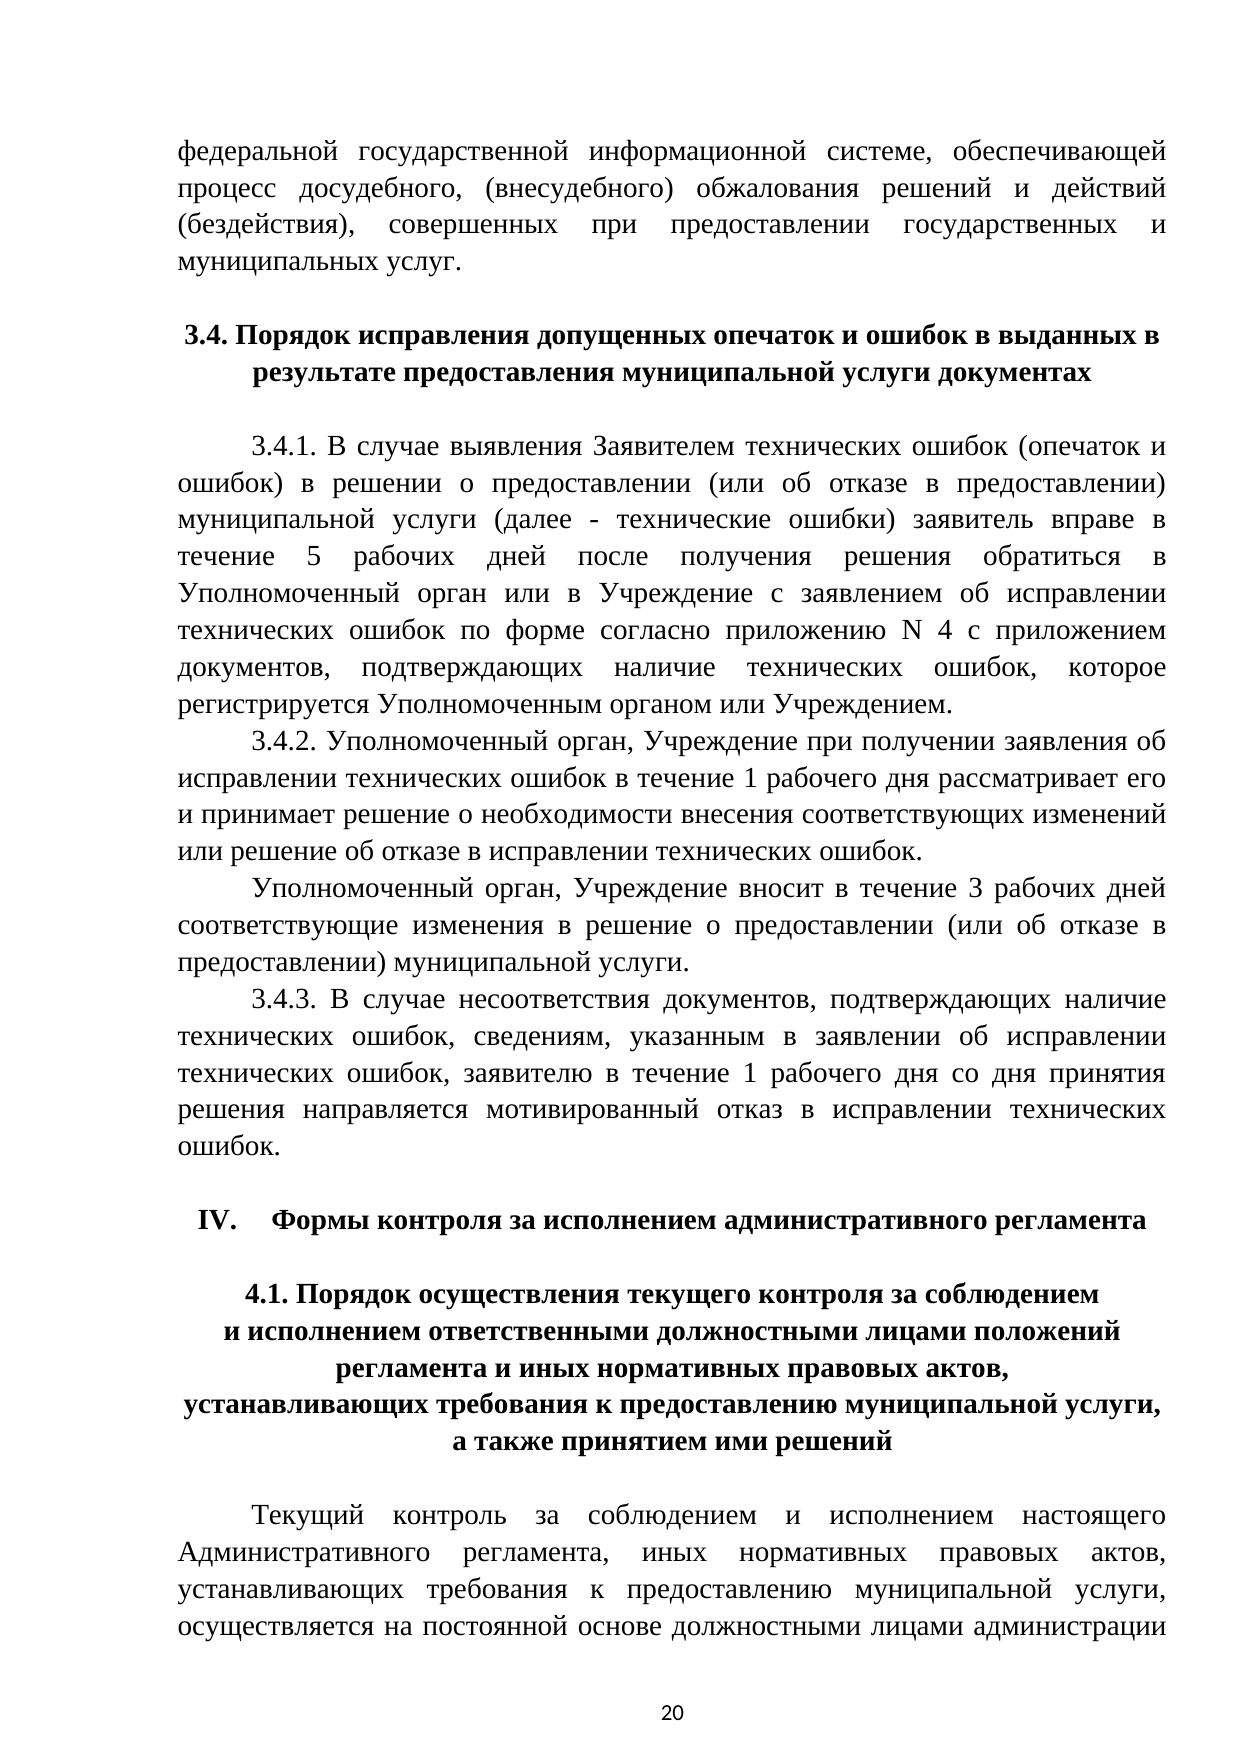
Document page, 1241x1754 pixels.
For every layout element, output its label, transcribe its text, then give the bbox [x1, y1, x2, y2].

text устанавливающих требования к предоставлению муниципальной услуги, а также принятием ими решений [177, 1387, 1167, 1457]
text регламента и иных нормативных правовых актов, [177, 1350, 1167, 1383]
text 3.4. Порядок исправления допущенных опечаток и ошибок в выданных в результате предоставления муниципальной услуги документах [177, 317, 1167, 388]
text 3.4.1. В случае выявления Заявителем технических ошибок (опечаток и ошибок) в решении о предоставлении (или об отказе в предоставлении) муниципальной услуги (далее - технические ошибки) заявитель вправе в течение 5 рабочих дней после получения решения обратиться в Уполномоченный орган или в Учреждение с заявлением об исправлении технических ошибок по форме согласно приложению N 4 с приложением документов, подтверждающих наличие технических ошибок, которое регистрируется Уполномоченным органом или Учреждением. [177, 428, 1167, 719]
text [177, 1497, 1167, 1641]
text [177, 133, 1167, 277]
text 3.4.2. Уполномоченный орган, Учреждение при получении заявления об исправлении технических ошибок в течение 1 рабочего дня рассматривает его и принимает решение о необходимости внесения соответствующих изменений или решение об отказе в исправлении технических ошибок. [177, 723, 1167, 867]
text и исполнением ответственными должностными лицами положений [177, 1313, 1167, 1346]
text 4.1. Порядок осуществления текущего контроля за соблюдением [177, 1276, 1167, 1309]
text 3.4.3. В случае несоответствия документов, подтверждающих наличие технических ошибок, сведениям, указанным в заявлении об исправлении технических ошибок, заявителю в течение 1 рабочего дня со дня принятия решения направляется мотивированный отказ в исправлении технических ошибок. [177, 981, 1167, 1162]
text IV. Формы контроля за исполнением административного регламента [177, 1202, 1167, 1236]
text Уполномоченный орган, Учреждение вносит в течение 3 рабочих дней соответствующие изменения в решение о предоставлении (или об отказе в предоставлении) муниципальной услуги. [177, 870, 1167, 978]
